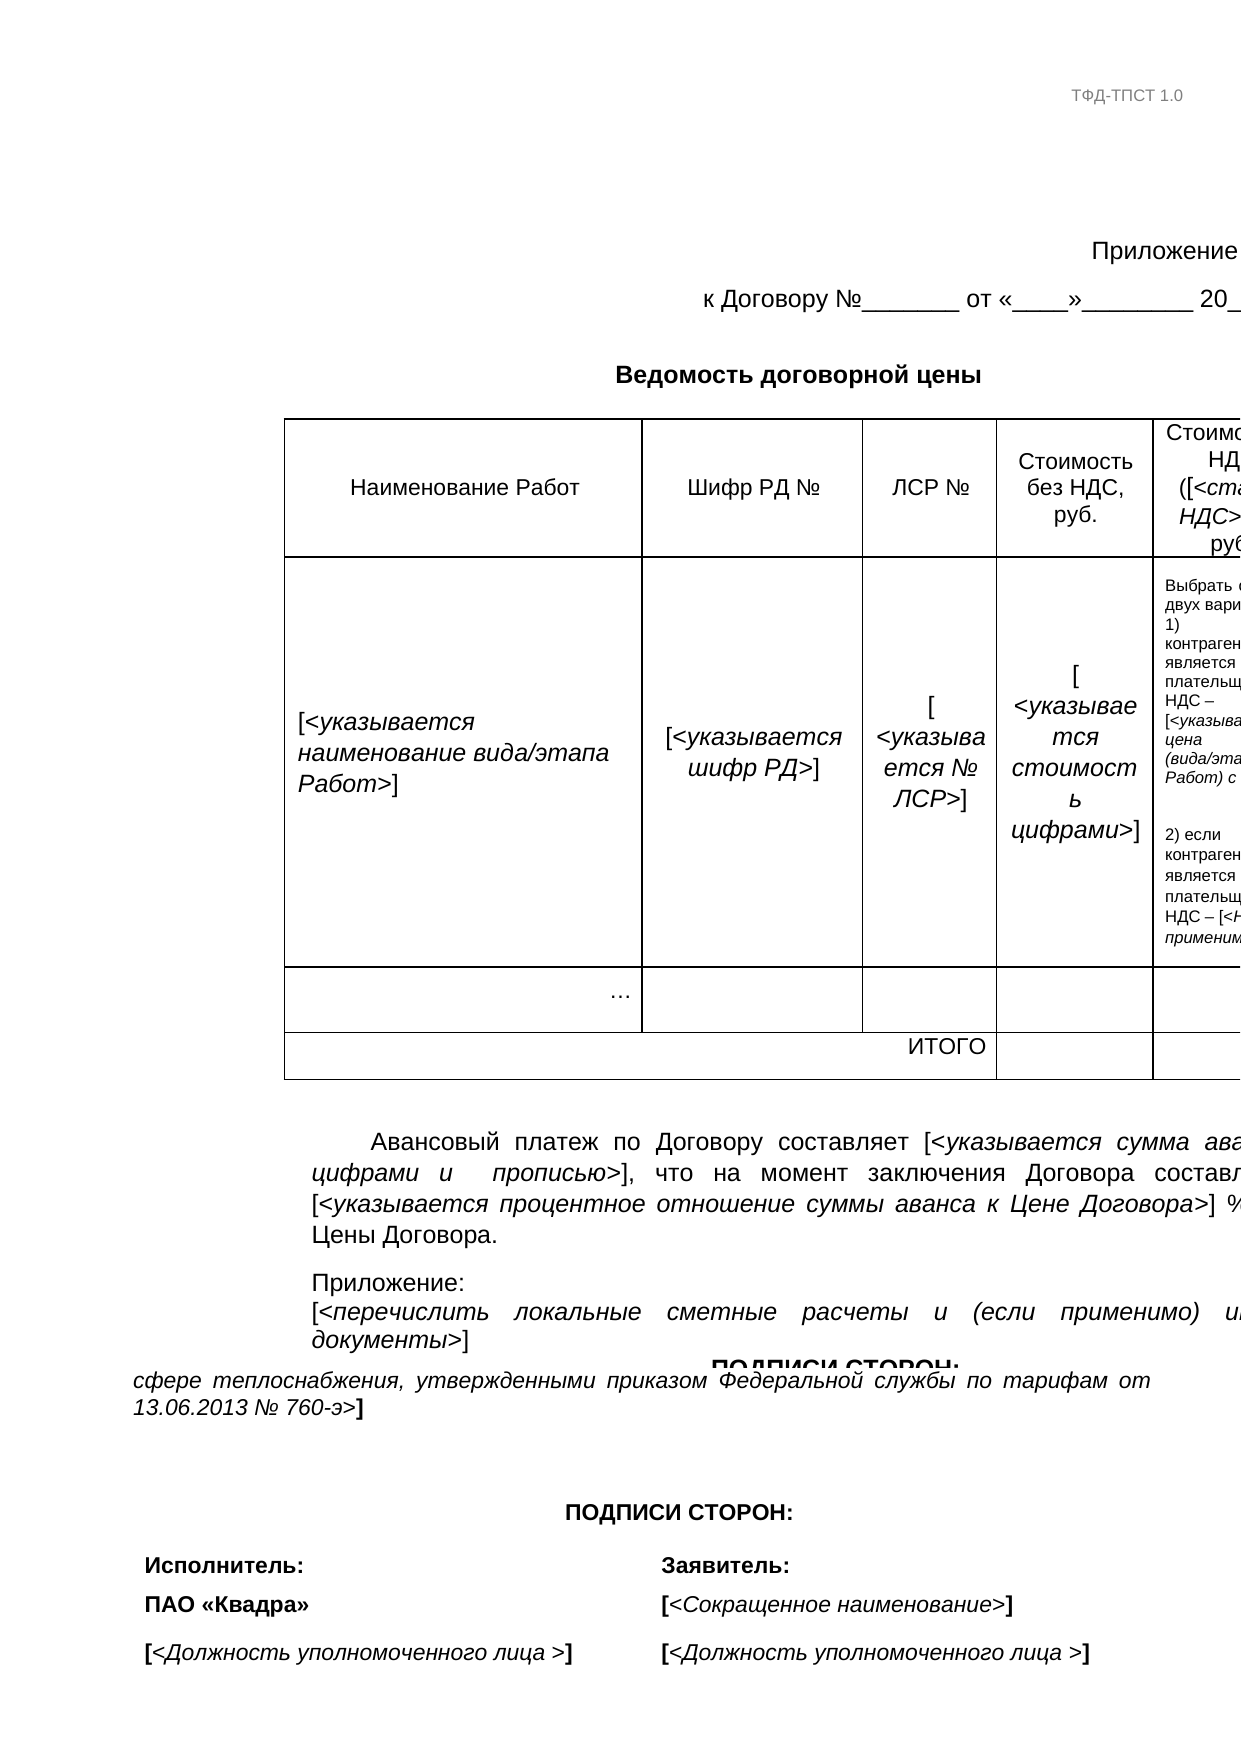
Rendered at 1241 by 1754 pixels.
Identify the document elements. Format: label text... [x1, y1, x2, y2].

table_header Заявитель: [650, 1552, 1240, 1591]
table_cell ПАО «Квадра» [133, 1591, 650, 1639]
list ПОДПИСИ СТОРОН: [207, 1499, 1152, 1526]
table_cell [<Должность уполномоченного лица >] ___________________ /[<ФИО>] м.п. [650, 1639, 1167, 1665]
table_cell [<Должность уполномоченного лица >] ___________________ /[<ФИО>] м.п. [133, 1639, 650, 1665]
text [<Расчет платы за подключение оформляется в соответствии с требованиями организационно-распорядительных документов ПАО «Квадра», а при отсутствии таких требований – в произвольной форме, с указанием общей стоимости подключения, и в соответствии с Методическими указаниями по расчету регулируемых цен (тарифов) в сфере теплоснабжения, утвержденными приказом Федеральной службы по тарифам от 13.06.2013 № 760-э>] [133, 1367, 1152, 1420]
table_header Исполнитель: [133, 1552, 650, 1591]
table_cell [<Сокращенное наименование>] [650, 1591, 1240, 1639]
